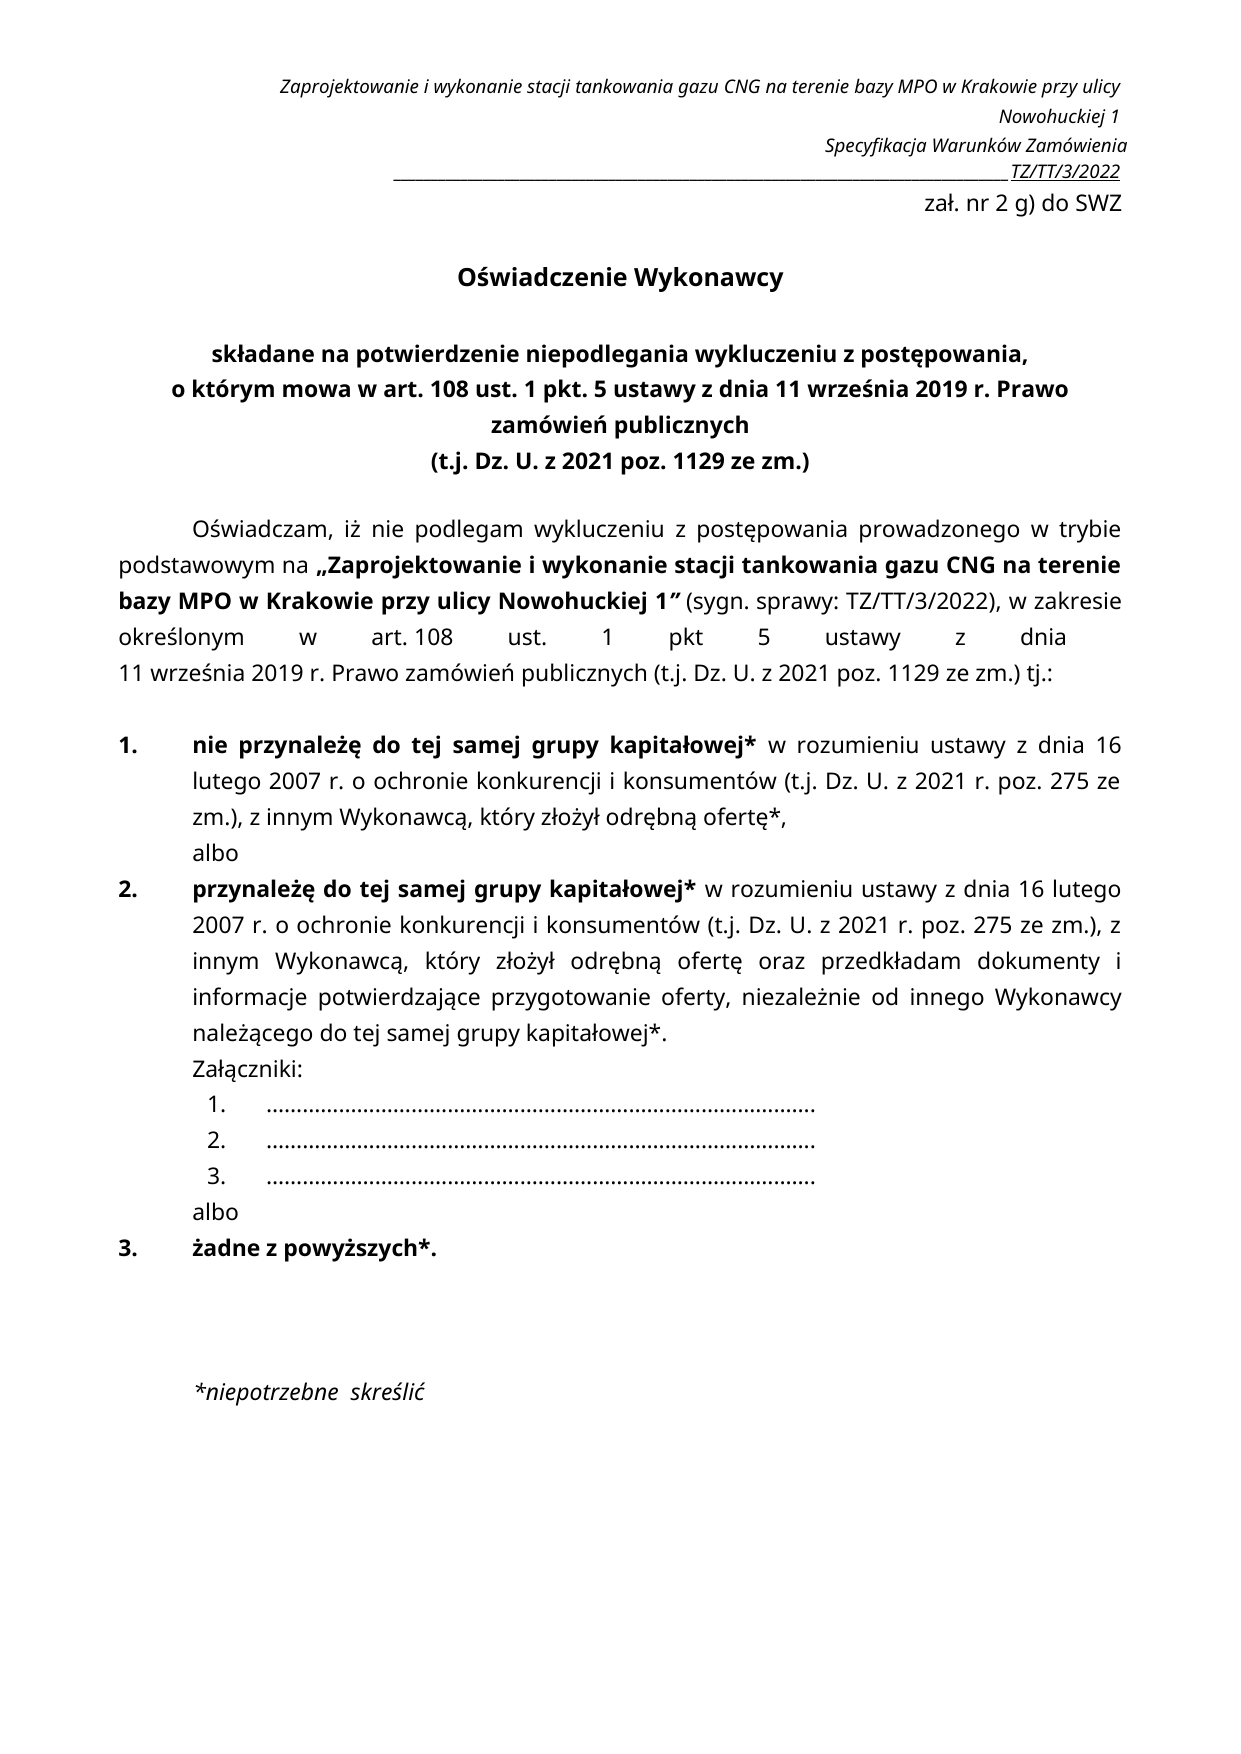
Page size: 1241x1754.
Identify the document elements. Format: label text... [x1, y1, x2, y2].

list Załączniki: [192, 1052, 1122, 1084]
list żadne z powyższych*. [118, 1232, 1122, 1263]
list przynależę do tej samej grupy kapitałowej* w rozumieniu ustawy z dnia 16 lutego 2007 r. o ochronie konkurencji i konsumentów (t.j. Dz. U. z 2021 r. poz. 275 ze zm.), z innym Wykonawcą, który złożył odrębną ofertę oraz przedkładam dokumenty i informacje potwierdzające przygotowanie oferty, niezależnie od innego Wykonawcy należącego do tej samej grupy kapitałowej*. [118, 873, 1122, 1048]
list albo [192, 1196, 1122, 1227]
list ………………………………………………………………………………. [207, 1088, 1122, 1120]
list ………………………………………………………………………………. [207, 1160, 1122, 1192]
text Oświadczam, iż nie podlegam wykluczeniu z postępowania prowadzonego w trybie podstawowym na „Zaprojektowanie i wykonanie stacji tankowania gazu CNG na terenie bazy MPO w Krakowie przy ulicy Nowohuckiej 1” (sygn. sprawy: TZ/TT/3/2022), w zakresie określonym w art. 108 ust. 1 pkt 5 ustawy z dnia 11 września 2019 r. Prawo zamówień publicznych (t.j. Dz. U. z 2021 poz. 1129 ze zm.) tj.: [118, 513, 1122, 688]
list nie przynależę do tej samej grupy kapitałowej* w rozumieniu ustawy z dnia 16 lutego 2007 r. o ochronie konkurencji i konsumentów (t.j. Dz. U. z 2021 r. poz. 275 ze zm.), z innym Wykonawcą, który złożył odrębną ofertę*, [118, 729, 1122, 832]
text składane na potwierdzenie niepodlegania wykluczeniu z postępowania, [118, 337, 1122, 369]
text Oświadczenie Wykonawcy [118, 259, 1122, 293]
text zał. nr 2 g) do SWZ [118, 187, 1122, 218]
list *niepotrzebne skreślić [193, 1376, 1122, 1407]
text (t.j. Dz. U. z 2021 poz. 1129 ze zm.) [118, 445, 1122, 477]
list albo [192, 837, 1122, 868]
list ………………………………………………………………………………. [207, 1124, 1122, 1156]
text o którym mowa w art. 108 ust. 1 pkt. 5 ustawy z dnia 11 września 2019 r. Prawo zamówień publicznych [118, 373, 1122, 441]
